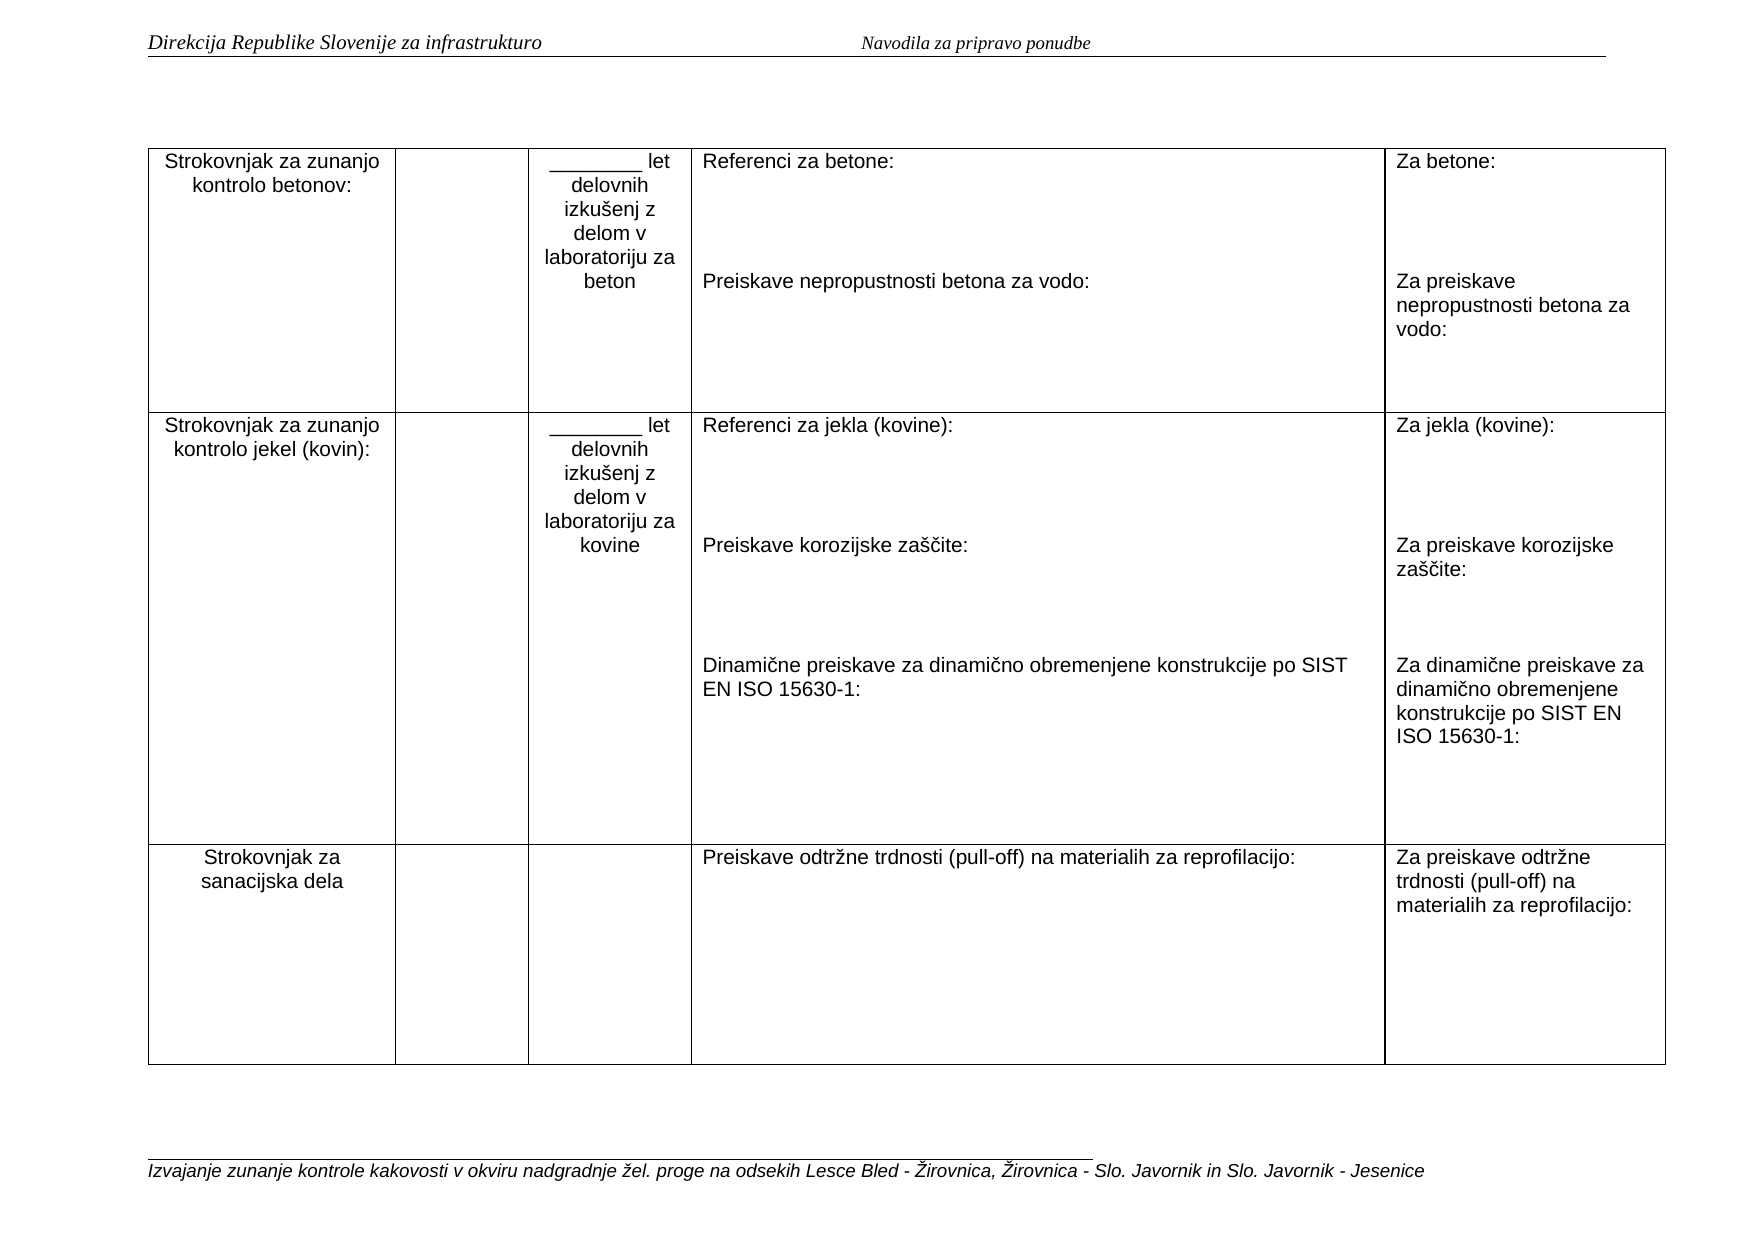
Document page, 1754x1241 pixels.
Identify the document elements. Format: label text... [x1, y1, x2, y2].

table_cell [529, 845, 691, 1064]
table_cell Referenci za betone: Preiskave nepropustnosti betona za vodo: [692, 149, 1384, 412]
table_cell Strokovnjak za sanacijska dela [149, 845, 395, 1064]
table_cell ________ let delovnih izkušenj z delom v laboratoriju za kovine [529, 413, 691, 844]
table_cell Za jekla (kovine): Za preiskave korozijske zaščite: Za dinamične preiskave za dinamično obremenjene konstrukcije po SIST EN ISO 15630-1: [1386, 413, 1665, 844]
table_cell [396, 149, 528, 412]
table_cell ________ let delovnih izkušenj z delom v laboratoriju za beton [529, 149, 691, 412]
table_cell Referenci za jekla (kovine): Preiskave korozijske zaščite: Dinamične preiskave za dinamično obremenjene konstrukcije po SIST EN ISO 15630-1: [692, 413, 1384, 844]
table_cell Za betone: Za preiskave nepropustnosti betona za vodo: [1386, 149, 1665, 412]
table_cell [396, 845, 528, 1064]
table_cell Preiskave odtržne trdnosti (pull-off) na materialih za reprofilacijo: [692, 845, 1384, 1064]
table_cell Strokovnjak za zunanjo kontrolo jekel (kovin): [149, 413, 395, 844]
table_cell [396, 413, 528, 844]
table_cell Strokovnjak za zunanjo kontrolo betonov: [149, 149, 395, 412]
table_cell Za preiskave odtržne trdnosti (pull-off) na materialih za reprofilacijo: [1386, 845, 1665, 1064]
